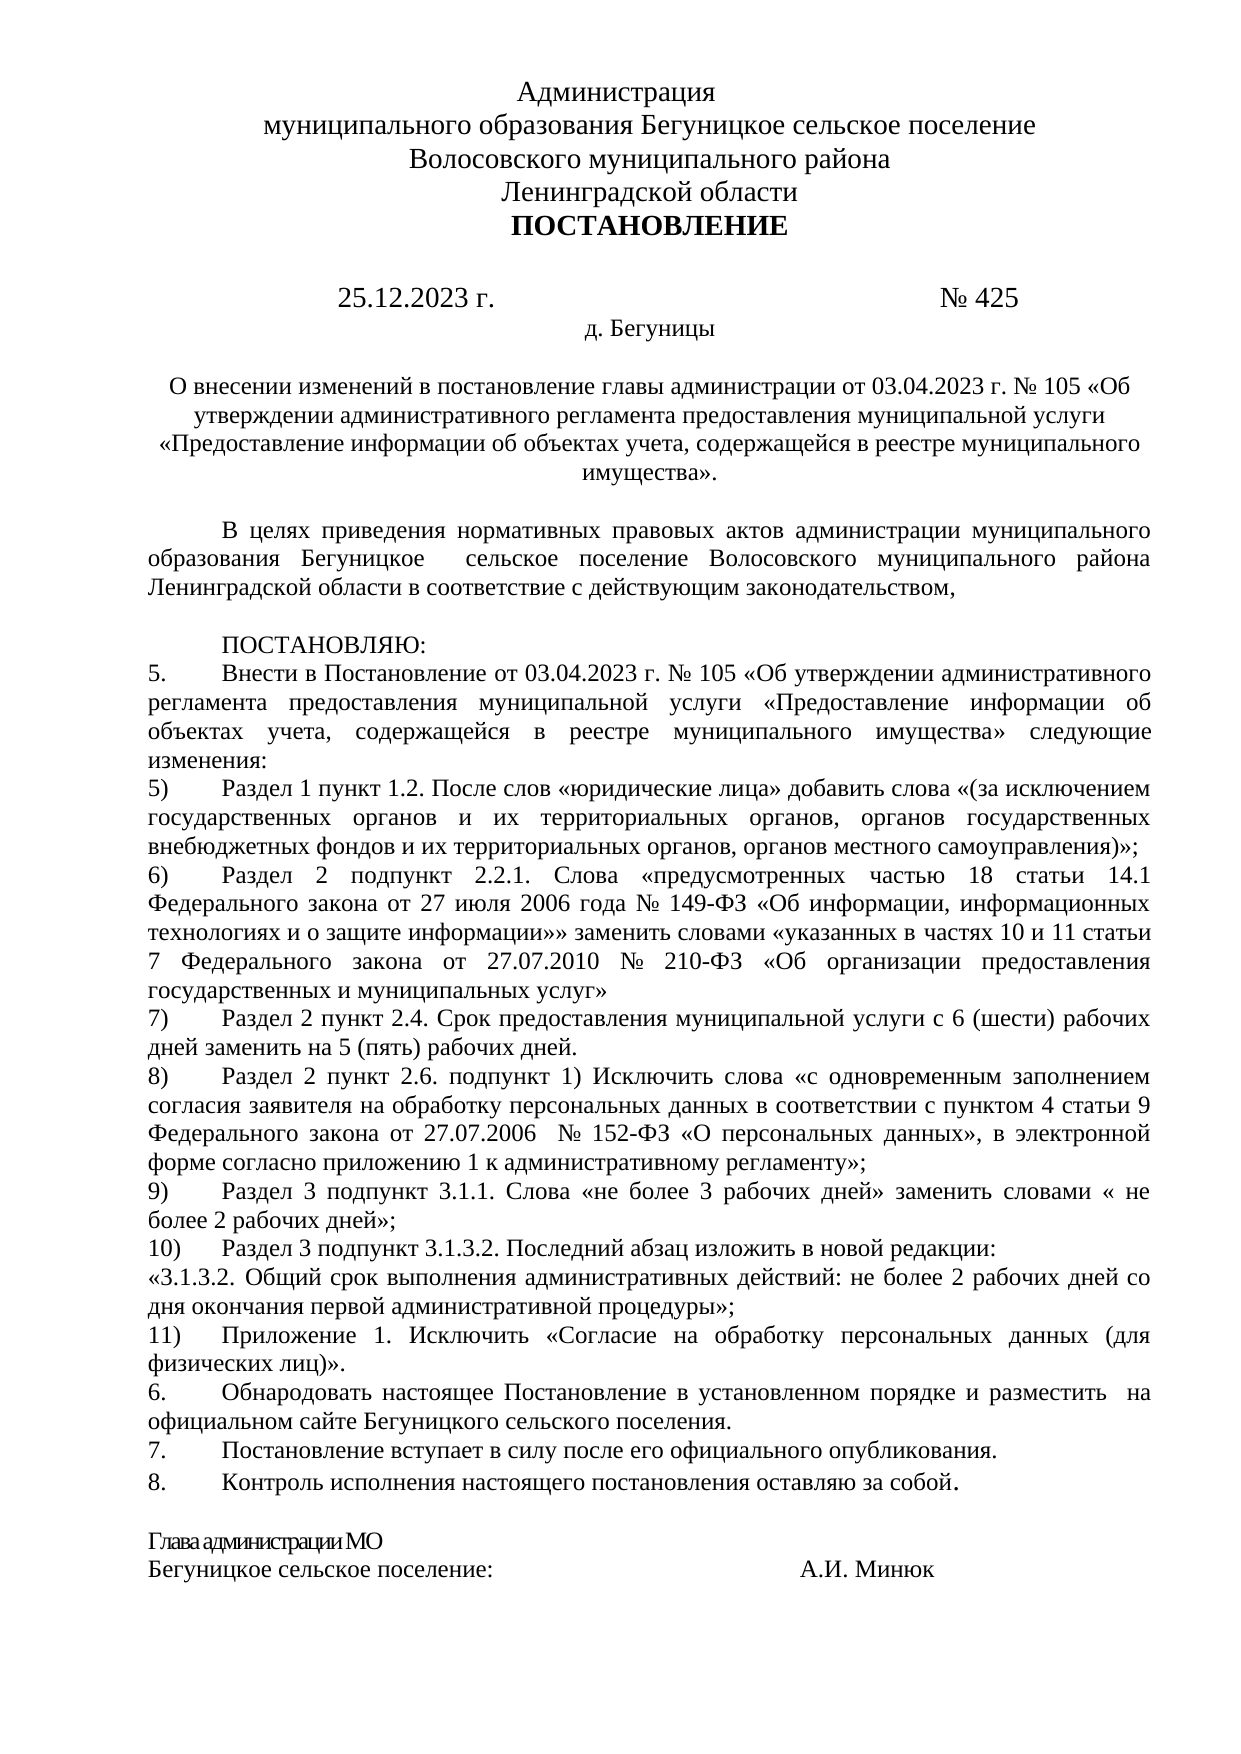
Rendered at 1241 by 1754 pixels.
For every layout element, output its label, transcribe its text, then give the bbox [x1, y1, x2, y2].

text О внесении изменений в постановление главы администрации от 03.04.2023 г. № 105 «Об утверждении административного регламента предоставления муниципальной услуги «Предоставление информации об объектах учета, содержащейся в реестре муниципального имущества». [148, 371, 1152, 486]
list Раздел 2 пункт 2.4. Срок предоставления муниципальной услуги с 6 (шести) рабочих дней заменить на 5 (пять) рабочих дней. [148, 1003, 1152, 1061]
text В целях приведения нормативных правовых актов администрации муниципального образования Бегуницкое сельское поселение Волосовского муниципального района Ленинградской области в соответствие с действующим законодательством, [148, 515, 1152, 601]
text ПОСТАНОВЛЯЮ: [148, 630, 1152, 658]
text ПОСТАНОВЛЕНИЕ [148, 208, 1152, 242]
list Раздел 2 подпункт 2.2.1. Слова «предусмотренных частью 18 статьи 14.1 Федерального закона от 27 июля 2006 года № 149-ФЗ «Об информации, информационных технологиях и о защите информации»» заменить словами «указанных в частях 10 и 11 статьи 7 Федерального закона от 27.07.2010 № 210-ФЗ «Об организации предоставления государственных и муниципальных услуг» [148, 860, 1152, 1003]
text муниципального образования Бегуницкое сельское поселение [148, 107, 1152, 141]
text Волосовского муниципального района [148, 141, 1152, 174]
list Внести в Постановление от 03.04.2023 г. № 105 «Об утверждении административного регламента предоставления муниципальной услуги «Предоставление информации об объектах учета, содержащейся в реестре муниципального имущества» следующие изменения: [148, 658, 1152, 773]
list Раздел 3 подпункт 3.1.3.2. Последний абзац изложить в новой редакции: [148, 1233, 1152, 1262]
list «3.1.3.2. Общий срок выполнения административных действий: не более 2 рабочих дней со дня окончания первой административной процедуры»; [148, 1262, 1152, 1320]
list Приложение 1. Исключить «Согласие на обработку персональных данных (для физических лиц)». [148, 1320, 1152, 1377]
text 25.12.2023 г. № 425 [148, 280, 1152, 313]
list Постановление вступает в силу после его официального опубликования. [148, 1435, 1152, 1463]
text д. Бегуницы [148, 313, 1152, 342]
list Раздел 3 подпункт 3.1.1. Слова «не более 3 рабочих дней» заменить словами « не более 2 рабочих дней»; [148, 1176, 1152, 1233]
subtitle Глава администрации МО [148, 1526, 1152, 1554]
text Администрация [148, 74, 1152, 107]
list Обнародовать настоящее Постановление в установленном порядке и разместить на официальном сайте Бегуницкого сельского поселения. [148, 1377, 1152, 1435]
text Бегуницкое сельское поселение: А.И. Минюк [148, 1554, 1152, 1583]
list Раздел 2 пункт 2.6. подпункт 1) Исключить слова «с одновременным заполнением согласия заявителя на обработку персональных данных в соответствии с пунктом 4 статьи 9 Федерального закона от 27.07.2006 № 152-ФЗ «О персональных данных», в электронной форме согласно приложению 1 к административному регламенту»; [148, 1061, 1152, 1176]
list Раздел 1 пункт 1.2. После слов «юридические лица» добавить слова «(за исключением государственных органов и их территориальных органов, органов государственных внебюджетных фондов и их территориальных органов, органов местного самоуправления)»; [148, 773, 1152, 860]
text Ленинградской области [148, 174, 1152, 208]
list Контроль исполнения настоящего постановления оставляю за собой. [148, 1463, 1152, 1497]
